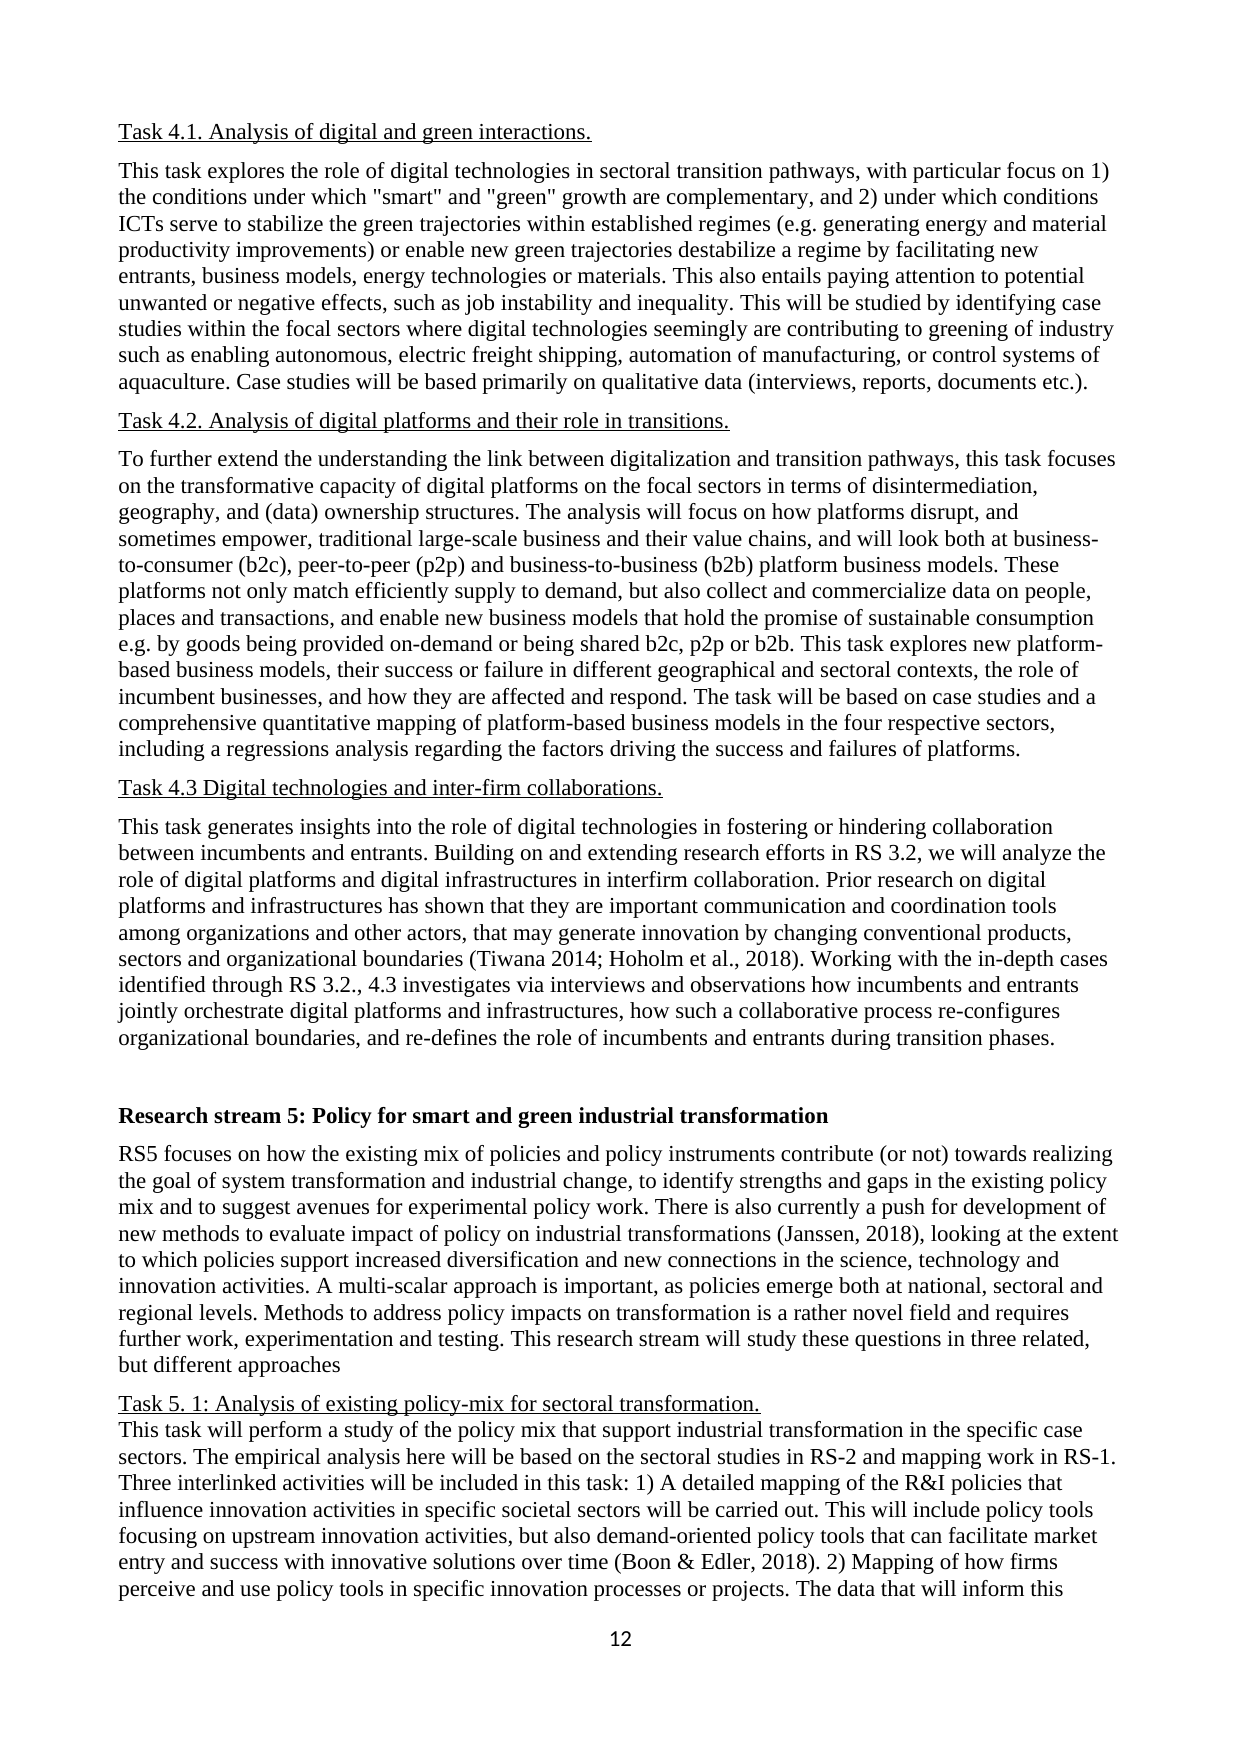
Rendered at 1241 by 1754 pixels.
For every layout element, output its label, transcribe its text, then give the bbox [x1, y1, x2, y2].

text RS5 focuses on how the existing mix of policies and policy instruments contribute (or not) towards realizing the goal of system transformation and industrial change, to identify strengths and gaps in the existing policy mix and to suggest avenues for experimental policy work. There is also currently a push for development of new methods to evaluate impact of policy on industrial transformations (Janssen, 2018), looking at the extent to which policies support increased diversification and new connections in the science, technology and innovation activities. A multi-scalar approach is important, as policies emerge both at national, sectoral and regional levels. Methods to address policy impacts on transformation is a rather novel field and requires further work, experimentation and testing. This research stream will study these questions in three related, but different approaches [118, 1141, 1122, 1378]
text To further extend the understanding the link between digitalization and transition pathways, this task focuses on the transformative capacity of digital platforms on the focal sectors in terms of disintermediation, geography, and (data) ownership structures. The analysis will focus on how platforms disrupt, and sometimes empower, traditional large-scale business and their value chains, and will look both at business-to-consumer (b2c), peer-to-peer (p2p) and business-to-business (b2b) platform business models. These platforms not only match efficiently supply to demand, but also collect and commercialize data on people, places and transactions, and enable new business models that hold the promise of sustainable consumption e.g. by goods being provided on-demand or being shared b2c, p2p or b2b. This task explores new platform-based business models, their success or failure in different geographical and sectoral contexts, the role of incumbent businesses, and how they are affected and respond. The task will be based on case studies and a comprehensive quantitative mapping of platform-based business models in the four respective sectors, including a regressions analysis regarding the factors driving the success and failures of platforms. [118, 446, 1122, 762]
text This task explores the role of digital technologies in sectoral transition pathways, with particular focus on 1) the conditions under which "smart" and "green" growth are complementary, and 2) under which conditions ICTs serve to stabilize the green trajectories within established regimes (e.g. generating energy and material productivity improvements) or enable new green trajectories destabilize a regime by facilitating new entrants, business models, energy technologies or materials. This also entails paying attention to potential unwanted or negative effects, such as job instability and inequality. This will be studied by identifying case studies within the focal sectors where digital technologies seemingly are contributing to greening of industry such as enabling autonomous, electric freight shipping, automation of manufacturing, or control systems of aquaculture. Case studies will be based primarily on qualitative data (interviews, reports, documents etc.). [118, 157, 1122, 394]
text This task generates insights into the role of digital technologies in fostering or hindering collaboration between incumbents and entrants. Building on and extending research efforts in RS 3.2, we will analyze the role of digital platforms and digital infrastructures in interfirm collaboration. Prior research on digital platforms and infrastructures has shown that they are important communication and coordination tools among organizations and other actors, that may generate innovation by changing conventional products, sectors and organizational boundaries (Tiwana 2014; Hoholm et al., 2018). Working with the in-depth cases identified through RS 3.2., 4.3 investigates via interviews and observations how incumbents and entrants jointly orchestrate digital platforms and infrastructures, how such a collaborative process re-configures organizational boundaries, and re-defines the role of incumbents and entrants during transition phases. [118, 813, 1122, 1050]
text Task 5. 1: Analysis of existing policy-mix for sectoral transformation. [118, 1390, 1122, 1417]
text Task 4.2. Analysis of digital platforms and their role in transitions. [118, 407, 1122, 433]
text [118, 1417, 1122, 1601]
text Research stream 5: Policy for smart and green industrial transformation [118, 1102, 1122, 1128]
text Task 4.3 Digital technologies and inter-firm collaborations. [118, 774, 1122, 801]
text Task 4.1. Analysis of digital and green interactions. [118, 118, 1122, 144]
